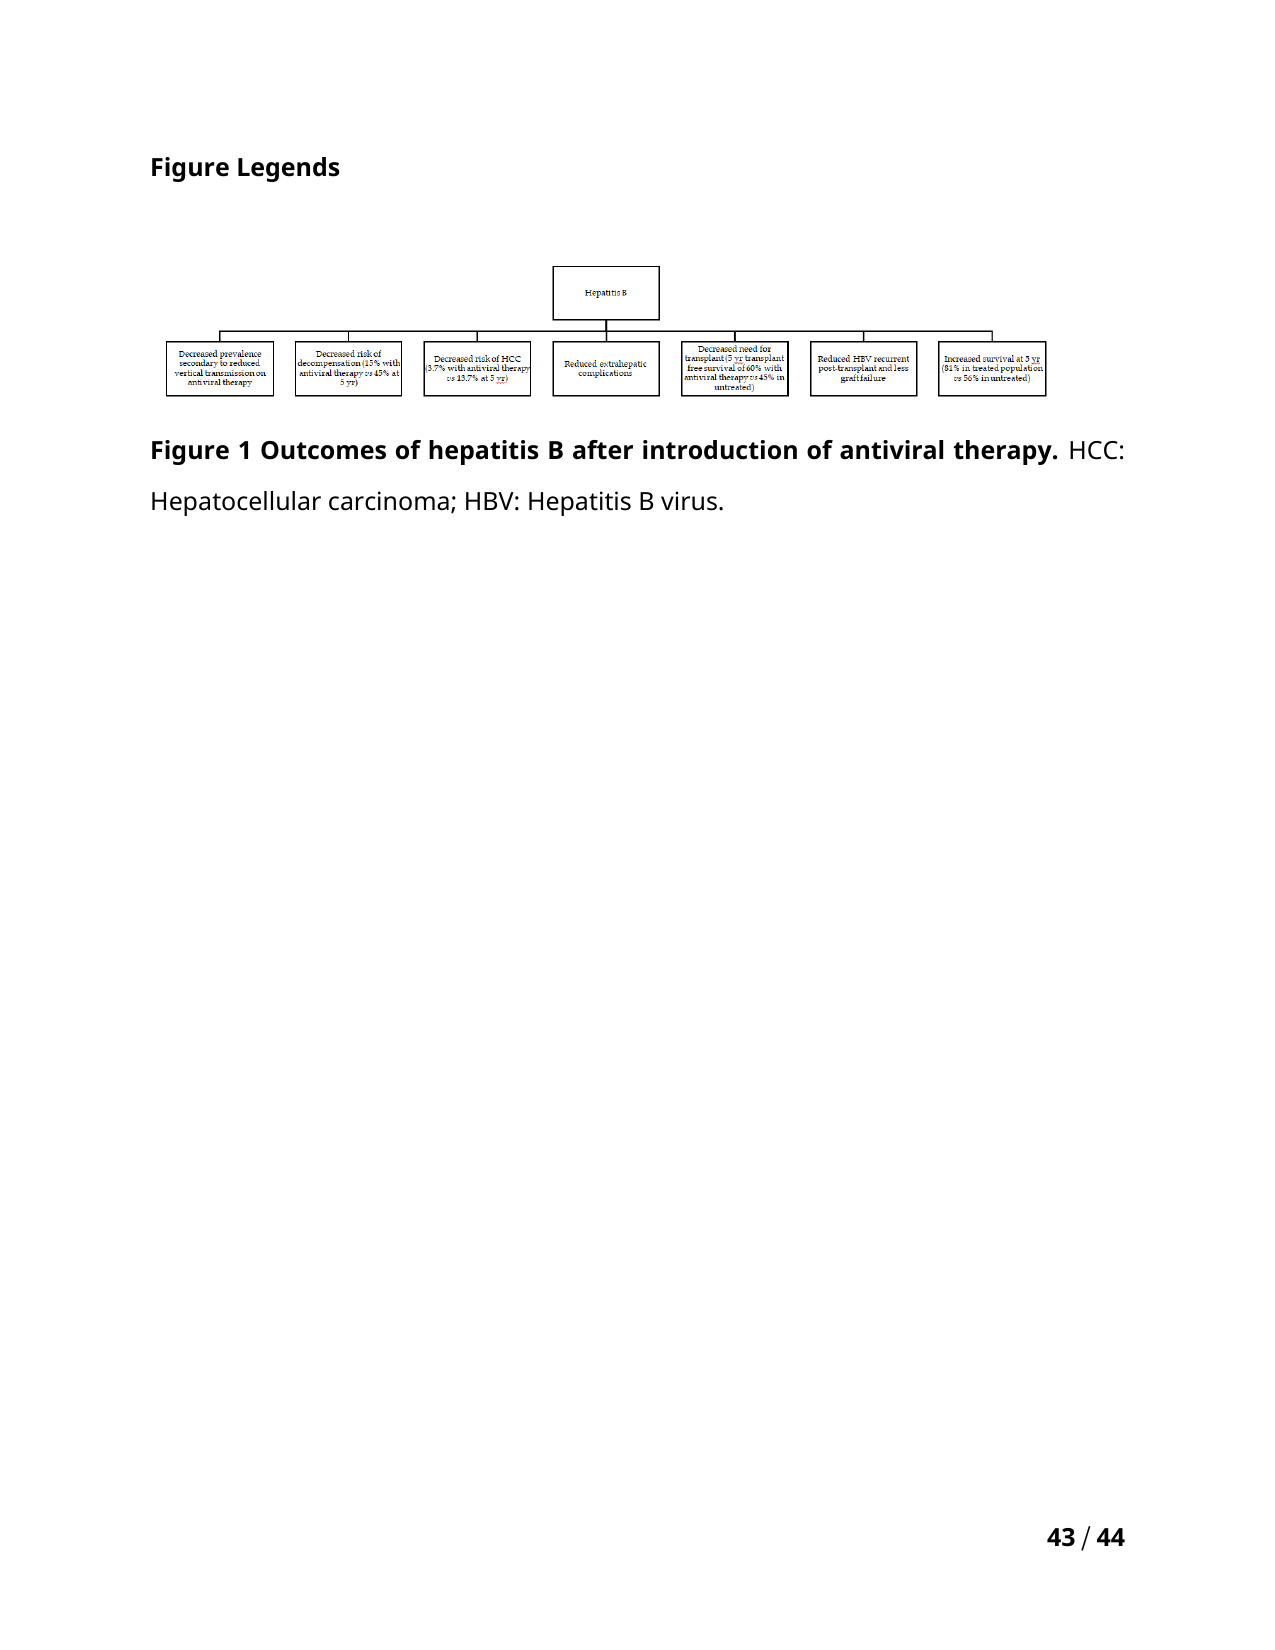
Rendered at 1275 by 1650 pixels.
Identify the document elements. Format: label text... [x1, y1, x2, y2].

picture [150, 244, 1050, 419]
text Figure 1 Outcomes of hepatitis B after introduction of antiviral therapy. HCC: hepatocellular carcinoma; HBV: hepatitis B virus. [150, 432, 1125, 518]
text Figure Legends [150, 150, 1125, 184]
